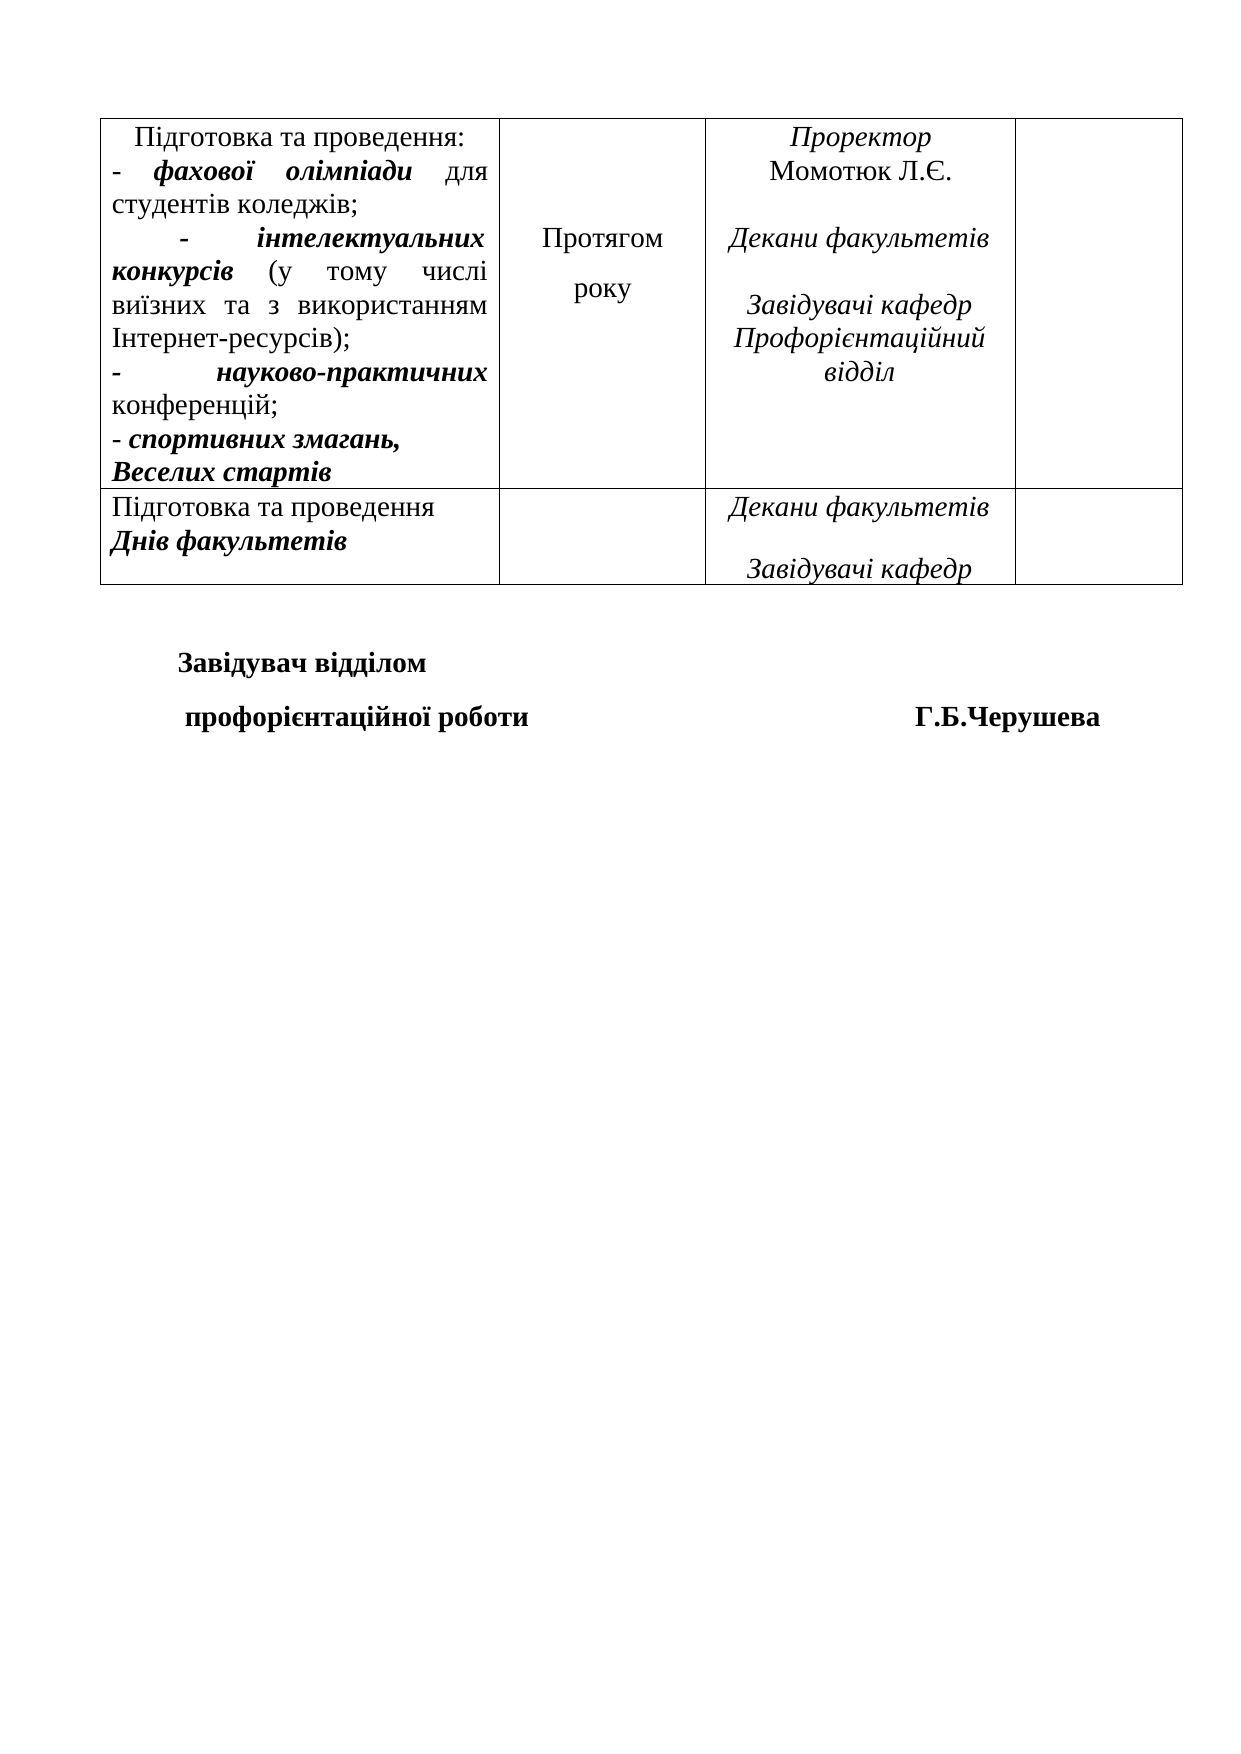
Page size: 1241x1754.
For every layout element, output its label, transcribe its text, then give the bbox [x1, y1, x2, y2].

table_cell [1016, 119, 1182, 488]
table_cell Протягом року [500, 119, 705, 488]
table_cell [1016, 489, 1182, 584]
table_cell Проректор Момотюк Л.Є. Декани факультетів Завідувачі кафедр Профорієнтаційний відділ [706, 119, 1015, 488]
table_cell Декани факультетів Завідувачі кафедр [706, 489, 1015, 584]
table_cell [500, 489, 705, 584]
table_cell Підготовка та проведення Днів факультетів [101, 489, 499, 584]
text профорієнтаційної роботи Г.Б.Черушева [177, 699, 1152, 733]
table_cell Підготовка та проведення: - фахової олімпіади для студентів коледжів; - інтелектуальних конкурсів (у тому числі виїзних та з використанням Інтернет-ресурсів); - науково-практичних конференцій; - спортивних змагань, Веселих стартів [101, 119, 499, 488]
text Завідувач відділом [177, 645, 1152, 678]
